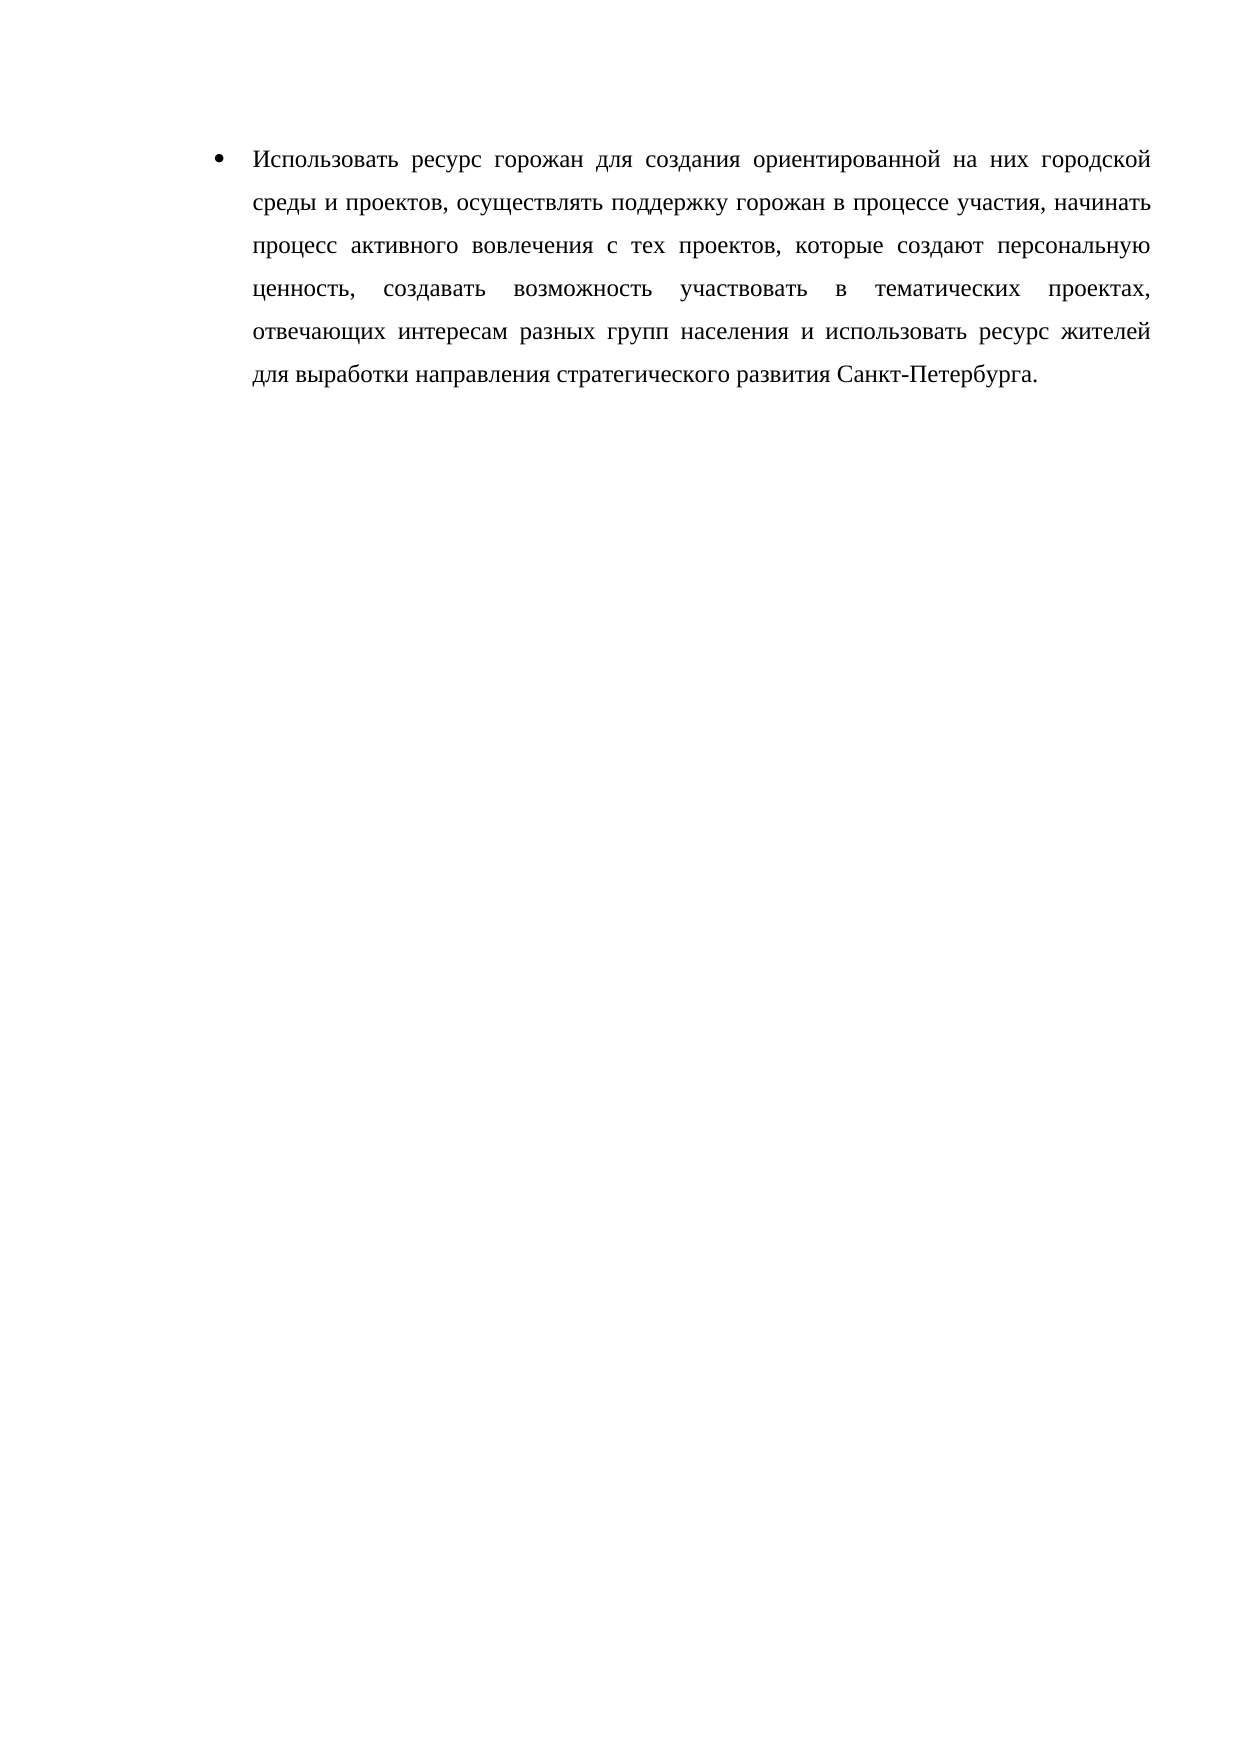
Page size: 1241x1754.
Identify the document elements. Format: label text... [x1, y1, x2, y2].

list Использовать ресурс горожан для создания ориентированной на них городской среды и проектов, осуществлять поддержку горожан в процессе участия, начинать процесс активного вовлечения с тех проектов, которые создают персональную ценность, создавать возможность участвовать в тематических проектах, отвечающих интересам разных групп населения и использовать ресурс жителей для выработки направления стратегического развития Санкт-Петербурга. [215, 144, 1152, 388]
